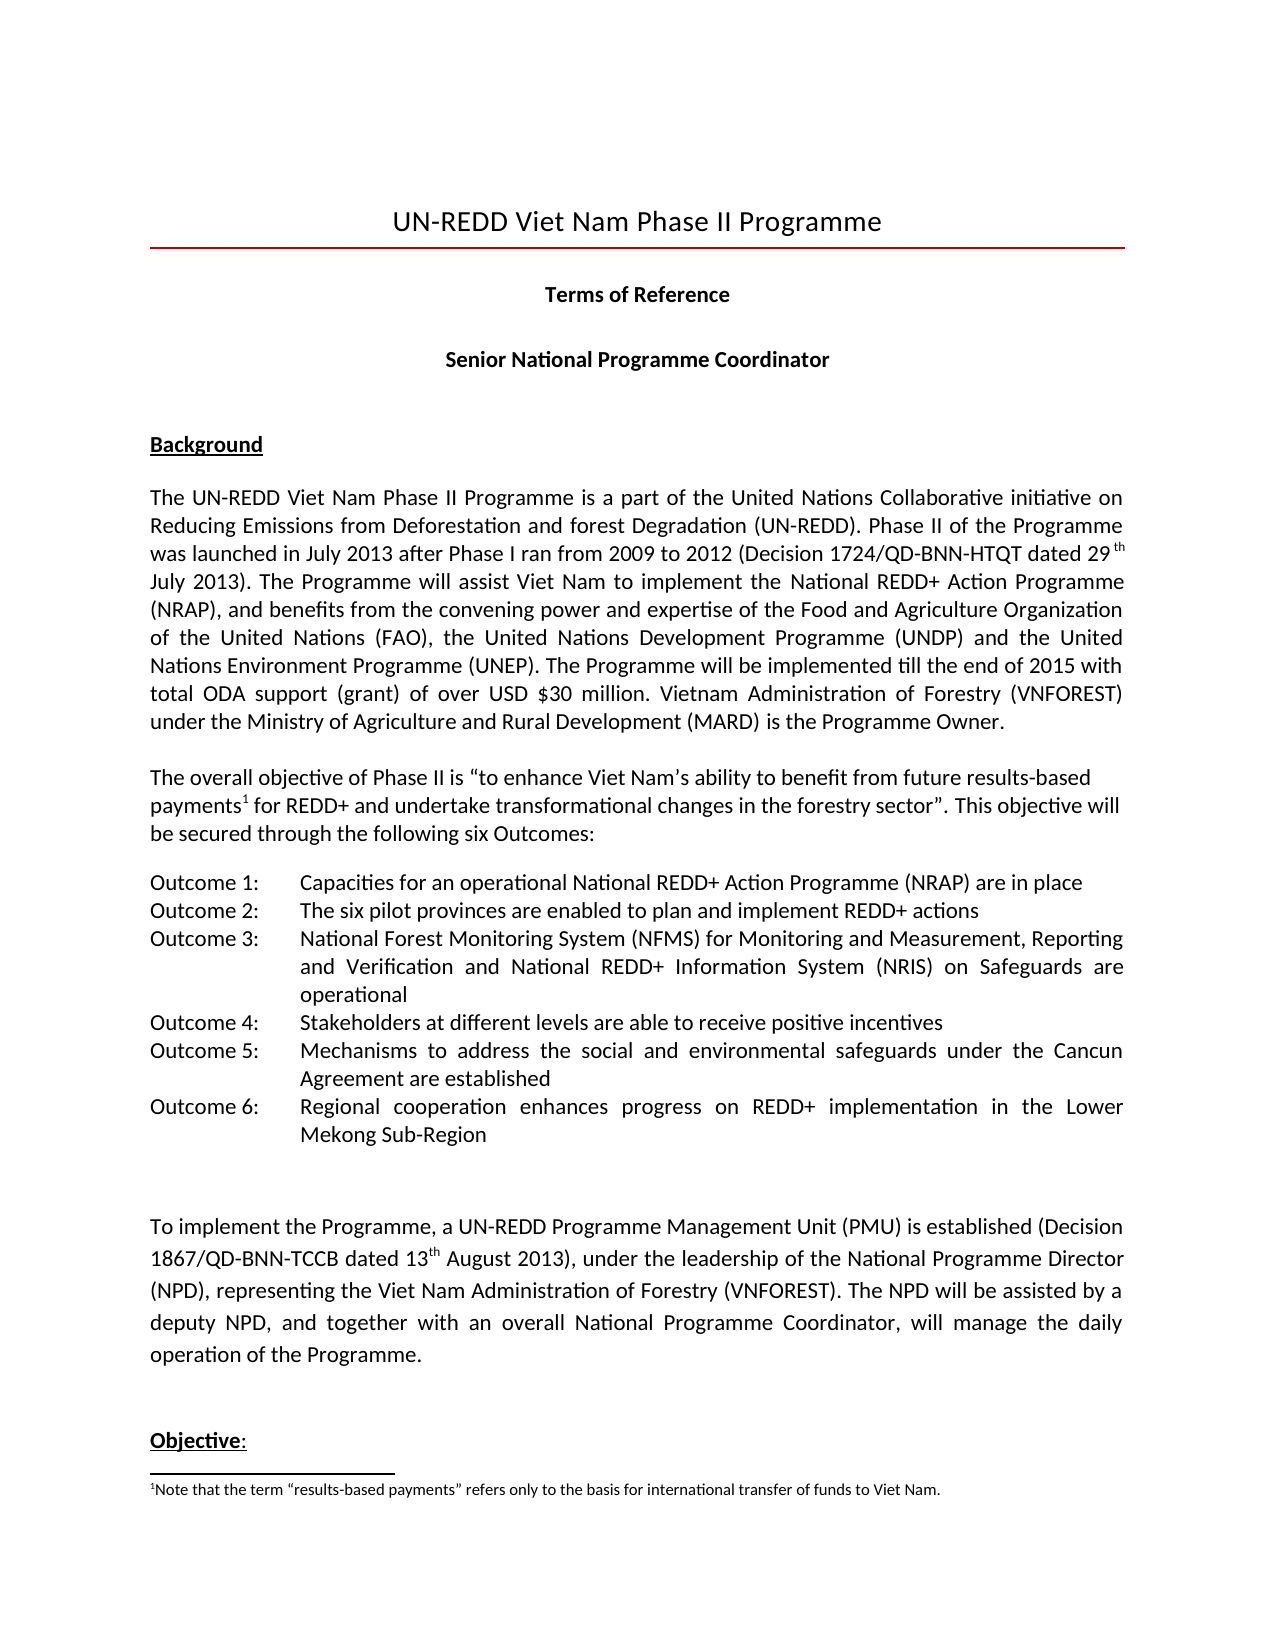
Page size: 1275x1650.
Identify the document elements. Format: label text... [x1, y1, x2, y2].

list Outcome 3: National Forest Monitoring System (NFMS) for Monitoring and Measurement, Reporting and Verification and National REDD+ Information System (NRIS) on Safeguards are operational [150, 924, 1125, 1008]
list Outcome 1: Capacities for an operational National REDD+ Action Programme (NRAP) are in place [150, 868, 1125, 896]
list Outcome 6: Regional cooperation enhances progress on REDD+ implementation in the Lower Mekong Sub-Region [150, 1092, 1125, 1148]
list Outcome 2: The six pilot provinces are enabled to plan and implement REDD+ actions [150, 896, 1125, 924]
list Outcome 4: Stakeholders at different levels are able to receive positive incentives [150, 1008, 1125, 1036]
text To implement the Programme, a UN-REDD Programme Management Unit (PMU) is established (Decision 1867/QD-BNN-TCCB dated 13th August 2013), under the leadership of the National Programme Director (NPD), representing the Viet Nam Administration of Forestry (VNFOREST). The NPD will be assisted by a deputy NPD, and together with an overall National Programme Coordinator, will manage the daily operation of the Programme. [150, 1212, 1125, 1368]
text Objective: [150, 1426, 1125, 1454]
text Senior National Programme Coordinator [150, 345, 1125, 373]
text Terms of Reference [150, 280, 1125, 308]
list Outcome 5: Mechanisms to address the social and environmental safeguards under the Cancun Agreement are established [150, 1036, 1125, 1092]
text Background [150, 430, 1125, 458]
text The UN-REDD Viet Nam Phase II Programme is a part of the United Nations Collaborative initiative on Reducing Emissions from Deforestation and forest Degradation (UN-REDD). Phase II of the Programme was launched in July 2013 after Phase I ran from 2009 to 2012 (Decision 1724/QD-BNN-HTQT dated 29th July 2013). The Programme will assist Viet Nam to implement the National REDD+ Action Programme (NRAP), and benefits from the convening power and expertise of the Food and Agriculture Organization of the United Nations (FAO), the United Nations Development Programme (UNDP) and the United Nations Environment Programme (UNEP). The Programme will be implemented till the end of 2015 with total ODA support (grant) of over USD $30 million. Vietnam Administration of Forestry (VNFOREST) under the Ministry of Agriculture and Rural Development (MARD) is the Programme Owner. [150, 483, 1125, 735]
title UN-REDD Viet Nam Phase II Programme [150, 203, 1125, 247]
text The overall objective of Phase II is “to enhance Viet Nam’s ability to benefit from future results-based payments for REDD+ and undertake transformational changes in the forestry sector”. This objective will be secured through the following six Outcomes: [150, 763, 1125, 847]
